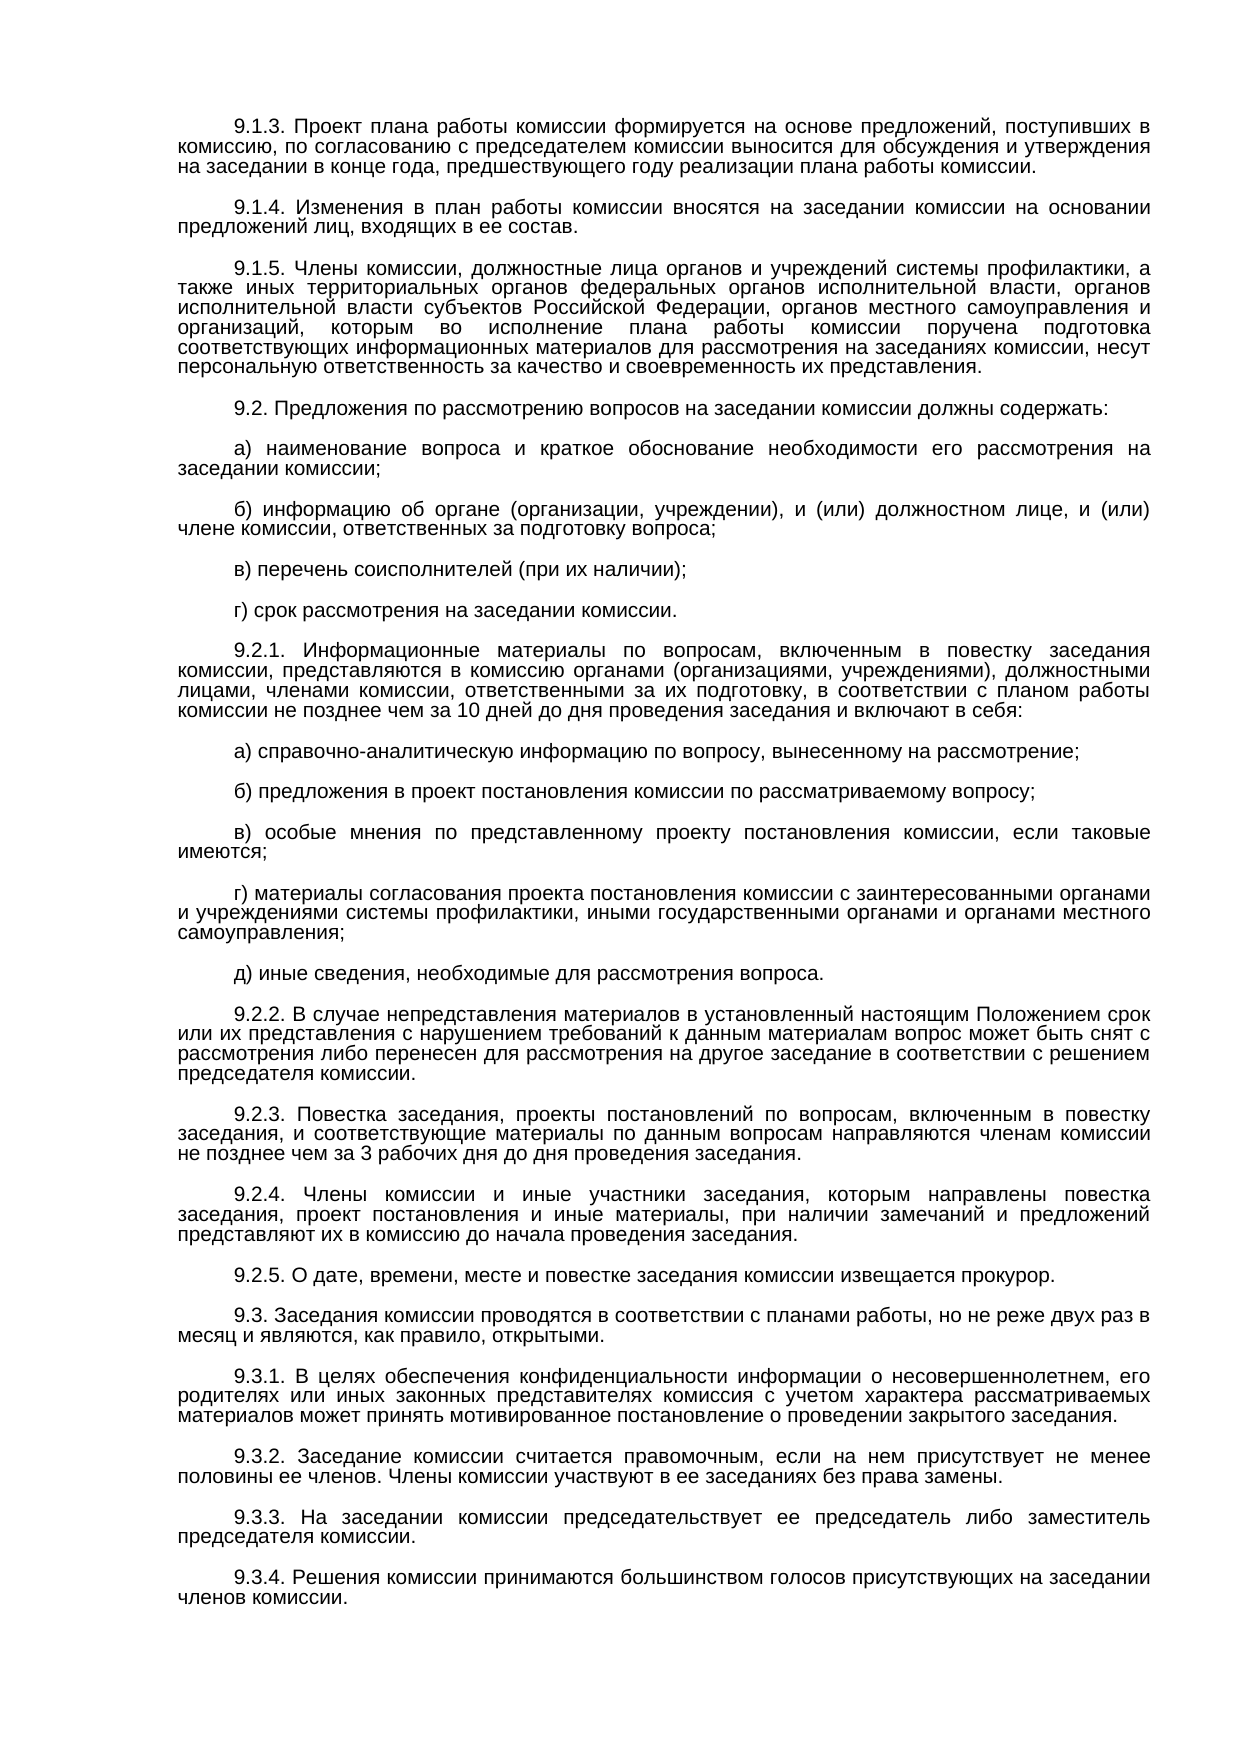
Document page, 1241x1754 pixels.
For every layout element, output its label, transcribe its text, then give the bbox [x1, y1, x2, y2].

text 9.3.3. На заседании комиссии председательствует ее председатель либо заместитель председателя комиссии. [177, 1508, 1152, 1548]
text г) срок рассмотрения на заседании комиссии. [177, 601, 1152, 621]
text 9.1.5. Члены комиссии, должностные лица органов и учреждений системы профилактики, а также иных территориальных органов федеральных органов исполнительной власти, органов исполнительной власти субъектов Российской Федерации, органов местного самоуправления и организаций, которым во исполнение плана работы комиссии поручена подготовка соответствующих информационных материалов для рассмотрения на заседаниях комиссии, несут персональную ответственность за качество и своевременность их представления. [177, 259, 1152, 378]
text д) иные сведения, необходимые для рассмотрения вопроса. [177, 964, 1152, 984]
text 9.3.4. Решения комиссии принимаются большинством голосов присутствующих на заседании членов комиссии. [177, 1569, 1152, 1609]
text б) предложения в проект постановления комиссии по рассматриваемому вопросу; [177, 783, 1152, 803]
text 9.2.3. Повестка заседания, проекты постановлений по вопросам, включенным в повестку заседания, и соответствующие материалы по данным вопросам направляются членам комиссии не позднее чем за 3 рабочих дня до дня проведения заседания. [177, 1106, 1152, 1165]
text 9.1.4. Изменения в план работы комиссии вносятся на заседании комиссии на основании предложений лиц, входящих в ее состав. [177, 198, 1152, 238]
text 9.2.5. О дате, времени, месте и повестке заседания комиссии извещается прокурор. [177, 1266, 1152, 1286]
text в) перечень соисполнителей (при их наличии); [177, 561, 1152, 581]
text 9.3.1. В целях обеспечения конфиденциальности информации о несовершеннолетнем, его родителях или иных законных представителях комиссия с учетом характера рассматриваемых материалов может принять мотивированное постановление о проведении закрытого заседания. [177, 1367, 1152, 1427]
text г) материалы согласования проекта постановления комиссии с заинтересованными органами и учреждениями системы профилактики, иными государственными органами и органами местного самоуправления; [177, 884, 1152, 944]
text 9.1.3. Проект плана работы комиссии формируется на основе предложений, поступивших в комиссию, по согласованию с председателем комиссии выносится для обсуждения и утверждения на заседании в конце года, предшествующего году реализации плана работы комиссии. [177, 118, 1152, 178]
text 9.3. Заседания комиссии проводятся в соответствии с планами работы, но не реже двух раз в месяц и являются, как правило, открытыми. [177, 1307, 1152, 1347]
text 9.3.2. Заседание комиссии считается правомочным, если на нем присутствует не менее половины ее членов. Члены комиссии участвуют в ее заседаниях без права замены. [177, 1448, 1152, 1488]
text 9.2.4. Члены комиссии и иные участники заседания, которым направлены повестка заседания, проект постановления и иные материалы, при наличии замечаний и предложений представляют их в комиссию до начала проведения заседания. [177, 1186, 1152, 1246]
text б) информацию об органе (организации, учреждении), и (или) должностном лице, и (или) члене комиссии, ответственных за подготовку вопроса; [177, 500, 1152, 540]
text 9.2.1. Информационные материалы по вопросам, включенным в повестку заседания комиссии, представляются в комиссию органами (организациями, учреждениями), должностными лицами, членами комиссии, ответственными за их подготовку, в соответствии с планом работы комиссии не позднее чем за 10 дней до дня проведения заседания и включают в себя: [177, 642, 1152, 722]
text а) наименование вопроса и краткое обоснование необходимости его рассмотрения на заседании комиссии; [177, 440, 1152, 479]
text а) справочно-аналитическую информацию по вопросу, вынесенному на рассмотрение; [177, 742, 1152, 762]
text в) особые мнения по представленному проекту постановления комиссии, если таковые имеются; [177, 824, 1152, 863]
text 9.2. Предложения по рассмотрению вопросов на заседании комиссии должны содержать: [177, 399, 1152, 419]
text 9.2.2. В случае непредставления материалов в установленный настоящим Положением срок или их представления с нарушением требований к данным материалам вопрос может быть снят с рассмотрения либо перенесен для рассмотрения на другое заседание в соответствии с решением председателя комиссии. [177, 1005, 1152, 1085]
